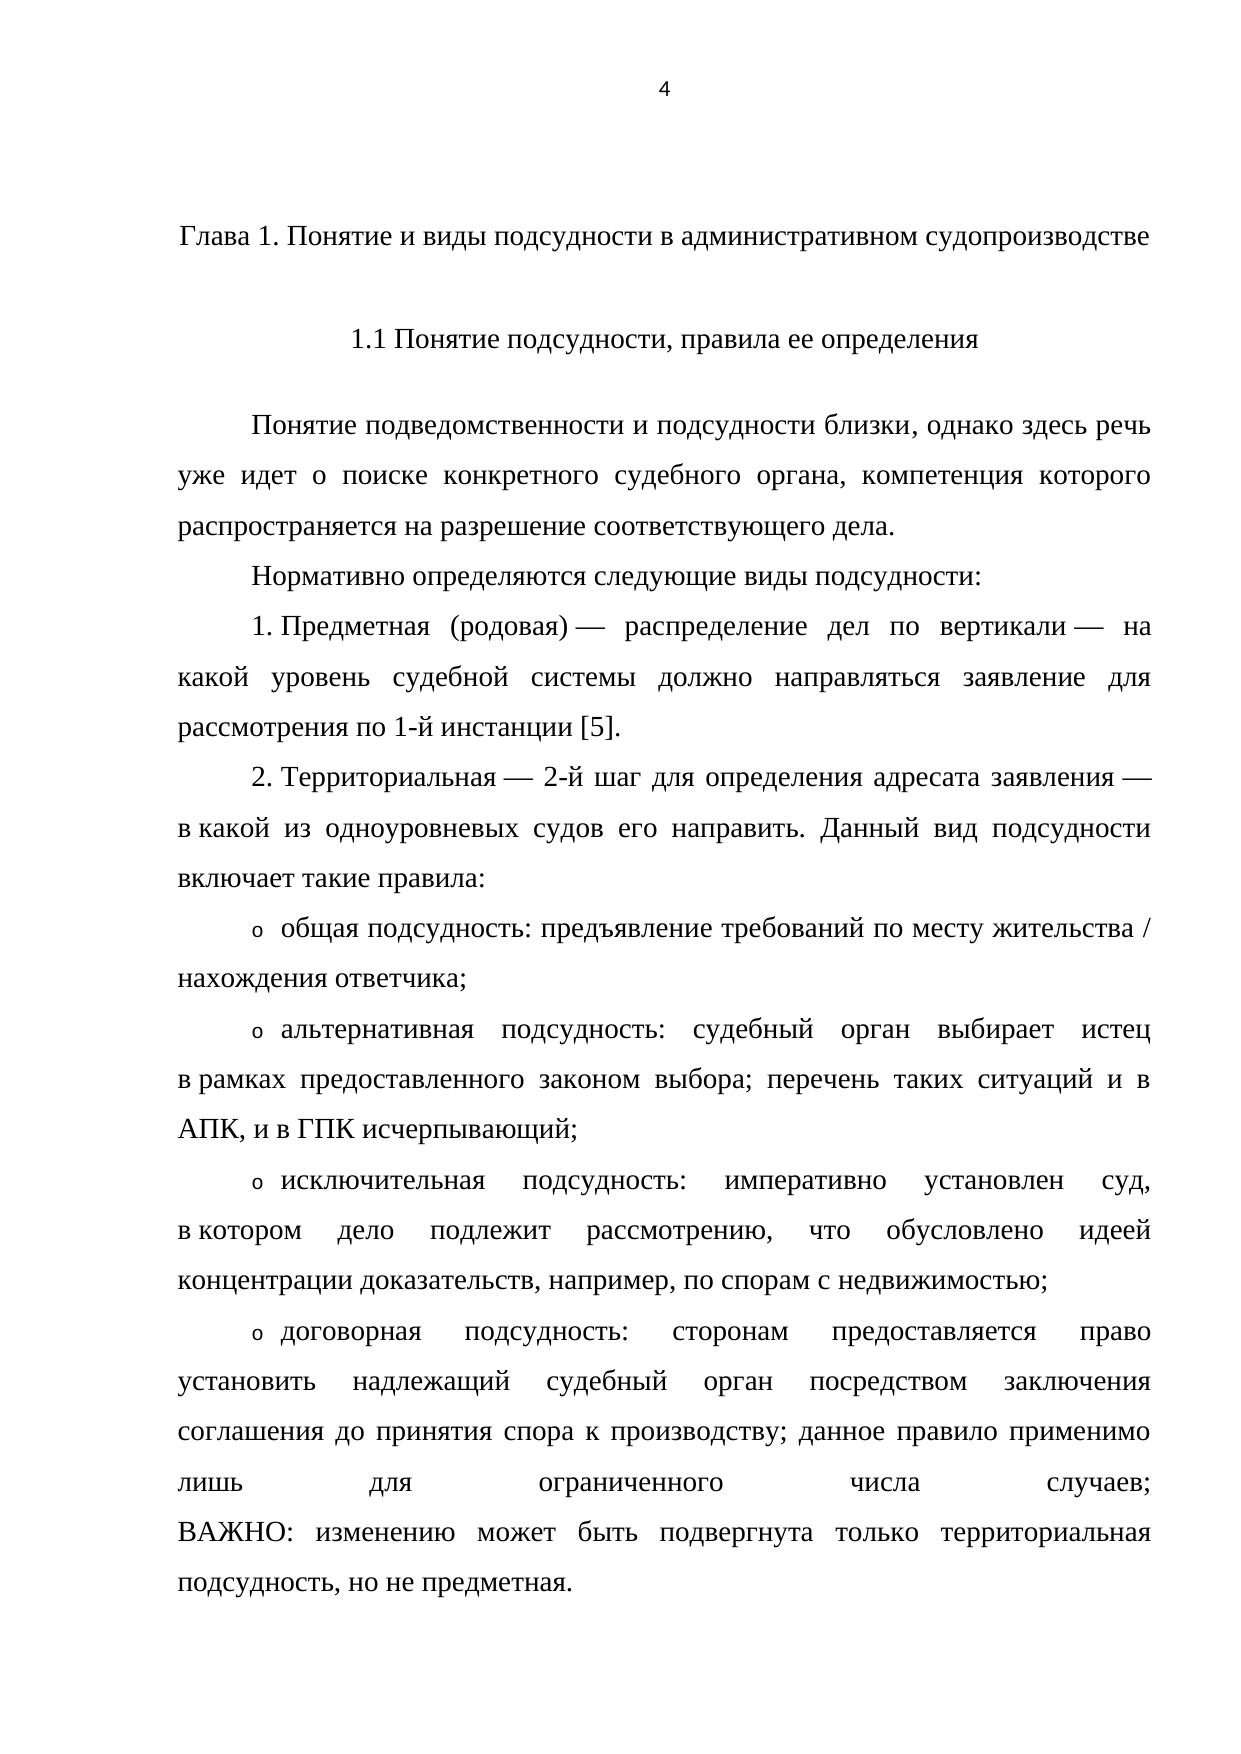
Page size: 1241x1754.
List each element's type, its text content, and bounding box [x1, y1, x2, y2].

list договорная подсудность: сторонам предоставляется право установить надлежащий судебный орган посредством заключения соглашения до принятия спора к производству; данное правило применимо лишь для ограниченного числа случаев; ВАЖНО: изменению может быть подвергнута только территориальная подсудность, но не предметная. [177, 1313, 1152, 1598]
subtitle 1.1 Понятие подсудности, правила ее определения [177, 321, 1152, 354]
list общая подсудность: предъявление требований по месту жительства / нахождения ответчика; [177, 910, 1152, 994]
text Понятие подведомственности и подсудности близки, однако здесь речь уже идет о поиске конкретного судебного органа, компетенция которого распространяется на разрешение соответствующего дела. [177, 407, 1152, 541]
list альтернативная подсудность: судебный орган выбирает истец в рамках предоставленного законом выбора; перечень таких ситуаций и в АПК, и в ГПК исчерпывающий; [177, 1011, 1152, 1145]
subtitle Глава 1. Понятие и виды подсудности в административном судопроизводстве [177, 218, 1152, 251]
list Территориальная — 2-й шаг для определения адресата заявления — в какой из одноуровневых судов его направить. Данный вид подсудности включает такие правила: [177, 759, 1152, 893]
list Предметная (родовая) — распределение дел по вертикали — на какой уровень судебной системы должно направляться заявление для рассмотрения по 1-й инстанции [5]. [177, 608, 1152, 743]
list исключительная подсудность: императивно установлен суд, в котором дело подлежит рассмотрению, что обусловлено идеей концентрации доказательств, например, по спорам с недвижимостью; [177, 1162, 1152, 1296]
text Нормативно определяются следующие виды подсудности: [177, 558, 1152, 592]
